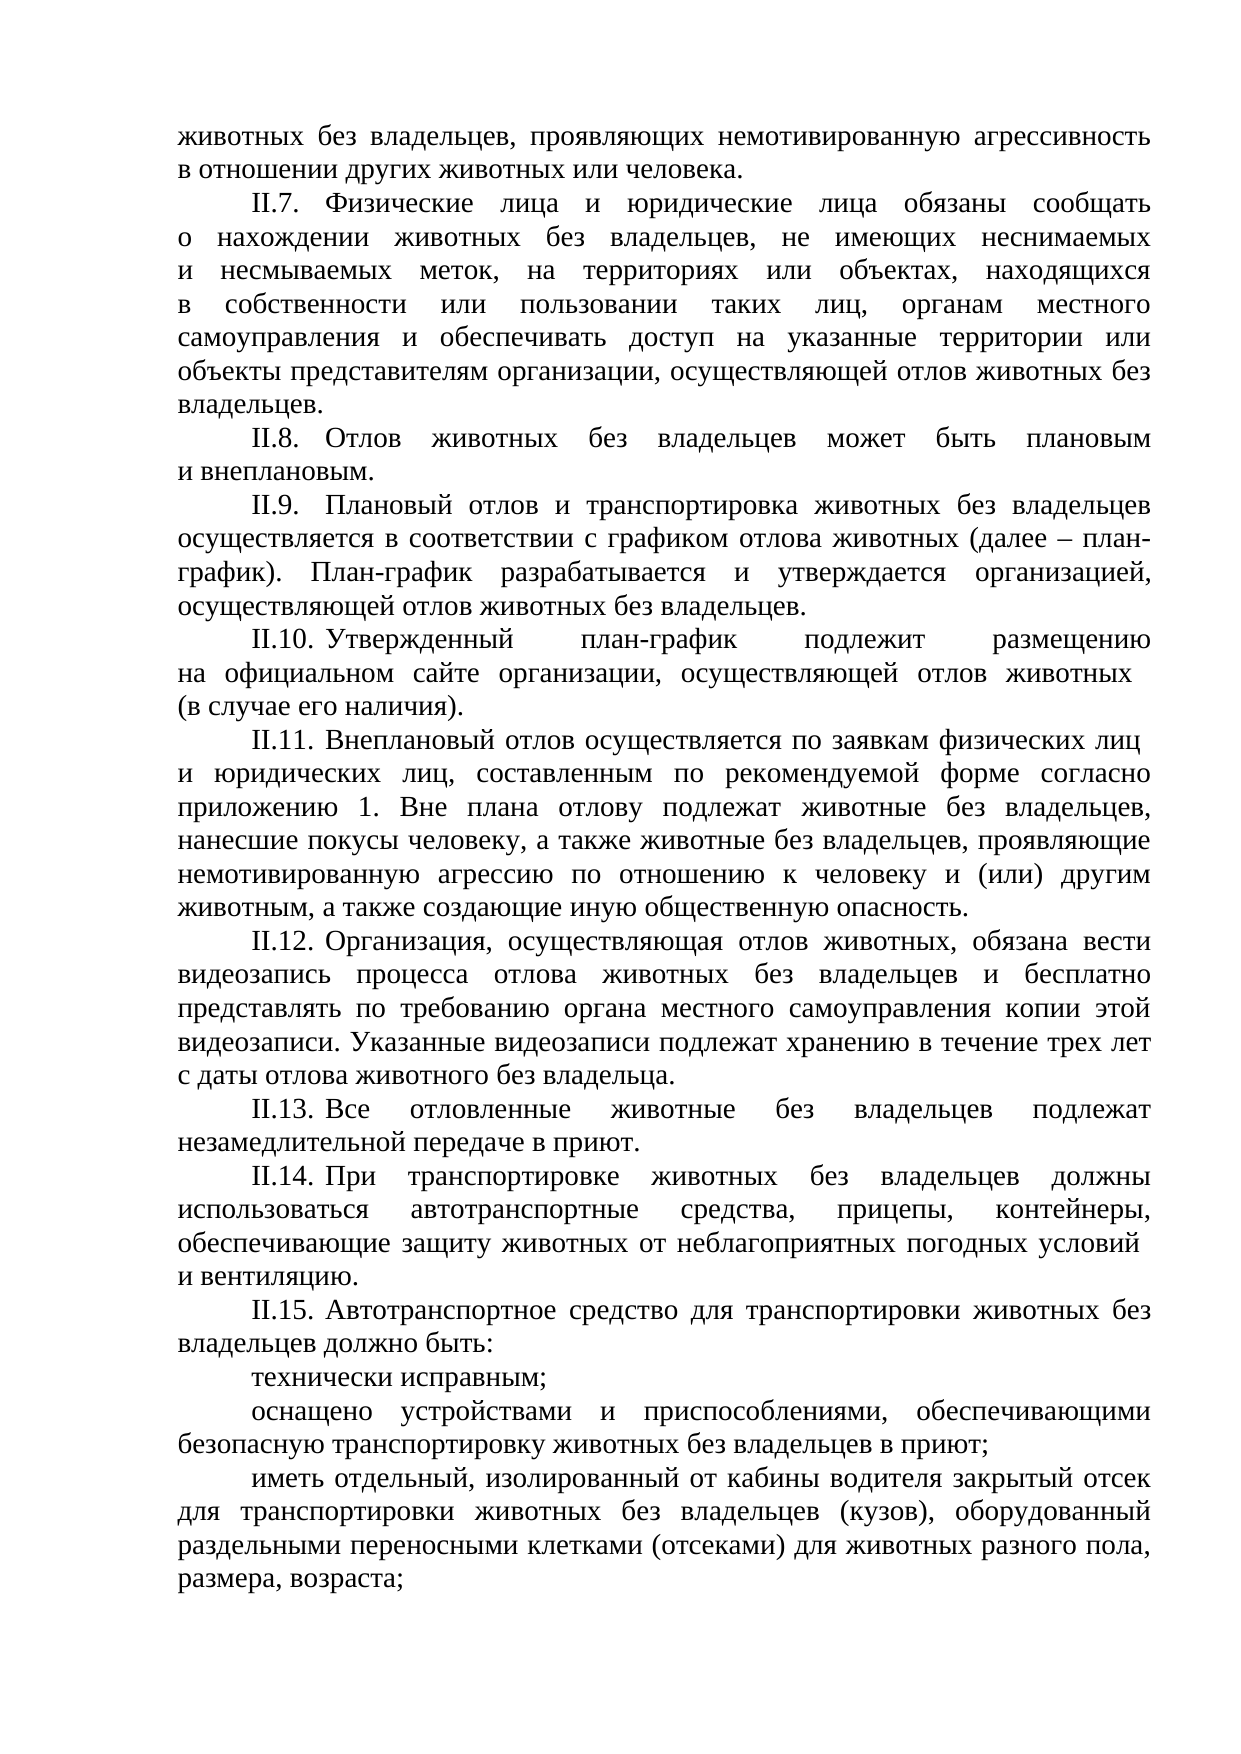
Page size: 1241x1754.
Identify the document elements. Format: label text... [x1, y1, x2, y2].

list Все отловленные животные без владельцев подлежат незамедлительной передаче в приют. [177, 1091, 1152, 1158]
list Внеплановый отлов осуществляется по заявкам физических лиц и юридических лиц, составленным по рекомендуемой форме согласно приложению 1. Вне плана отлову подлежат животные без владельцев, нанесшие покусы человеку, а также животные без владельцев, проявляющие немотивированную агрессию по отношению к человеку и (или) другим животным, а также создающие иную общественную опасность. [177, 722, 1152, 923]
list Физические лица и юридические лица обязаны сообщать о нахождении животных без владельцев, не имеющих неснимаемых и несмываемых меток, на территориях или объектах, находящихся в собственности или пользовании таких лиц, органам местного самоуправления и обеспечивать доступ на указанные территории или объекты представителям организации, осуществляющей отлов животных без владельцев. [177, 185, 1152, 420]
list Плановый отлов и транспортировка животных без владельцев осуществляется в соответствии с графиком отлова животных (далее – план-график). План-график разрабатывается и утверждается организацией, осуществляющей отлов животных без владельцев. [177, 487, 1152, 621]
list иметь отдельный, изолированный от кабины водителя закрытый отсек для транспортировки животных без владельцев (кузов), оборудованный раздельными переносными клетками (отсеками) для животных разного пола, размера, возраста; [177, 1460, 1152, 1594]
list Отлов животных без владельцев может быть плановым и внеплановым. [177, 420, 1152, 487]
list При транспортировке животных без владельцев должны использоваться автотранспортные средства, прицепы, контейнеры, обеспечивающие защиту животных от неблагоприятных погодных условий и вентиляцию. [177, 1158, 1152, 1292]
list Организация, осуществляющая отлов животных, обязана вести видеозапись процесса отлова животных без владельцев и бесплатно представлять по требованию органа местного самоуправления копии этой видеозаписи. Указанные видеозаписи подлежат хранению в течение трех лет с даты отлова животного без владельца. [177, 923, 1152, 1091]
list оснащено устройствами и приспособлениями, обеспечивающими безопасную транспортировку животных без владельцев в приют; [177, 1393, 1152, 1460]
list технически исправным; [251, 1359, 1152, 1393]
list Автотранспортное средство для транспортировки животных без владельцев должно быть: [177, 1292, 1152, 1359]
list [177, 118, 1152, 185]
list Утвержденный план-график подлежит размещению на официальном сайте организации, осуществляющей отлов животных (в случае его наличия). [177, 621, 1152, 722]
